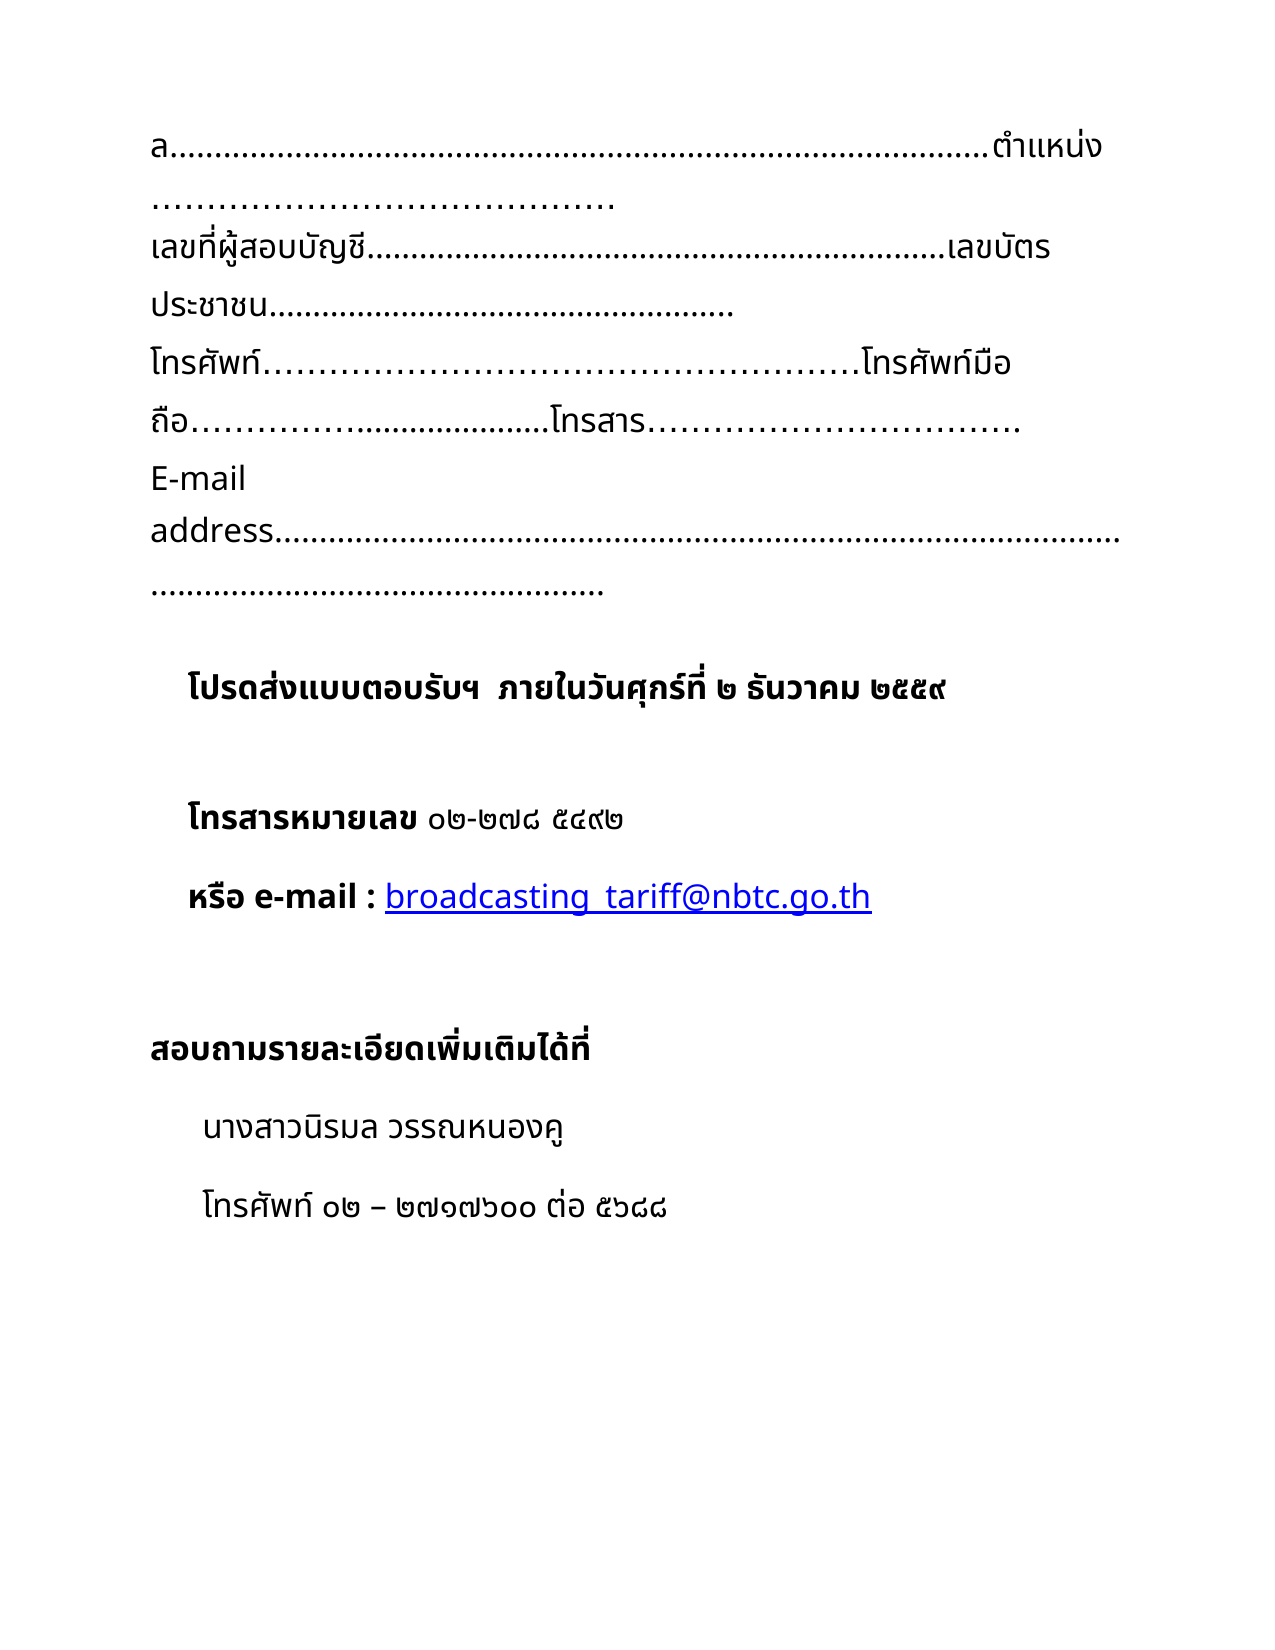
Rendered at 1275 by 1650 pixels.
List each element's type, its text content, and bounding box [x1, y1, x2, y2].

text โทรศัพท์ ๐๒ – ๒๗๑๗๖๐๐ ต่อ ๕๖๘๘ [150, 1182, 1125, 1233]
text สอบถามรายละเอียดเพิ่มเติมได้ที่ [150, 1025, 1125, 1075]
list โทรศัพท์………………………………………………โทรศัพท์มือถือ……………..………………..โทรสาร……………………………. [150, 339, 1125, 447]
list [150, 122, 1125, 217]
text โทรสารหมายเลข ๐๒-๒๗๘ ๕๔๙๒ [187, 794, 1125, 844]
list เลขที่ผู้สอบบัญชี…………………………………………………………เลขบัตรประชาชน…………………………………………….. [150, 223, 1125, 331]
list โปรดส่งแบบตอบรับฯ ภายในวันศุกร์ที่ ๒ ธันวาคม ๒๕๕๙ [187, 664, 1125, 766]
text หรือ e-mail : broadcasting_tariff@nbtc.go.th [150, 873, 1125, 923]
text นางสาวนิรมล วรรณหนองคู [150, 1103, 1160, 1154]
